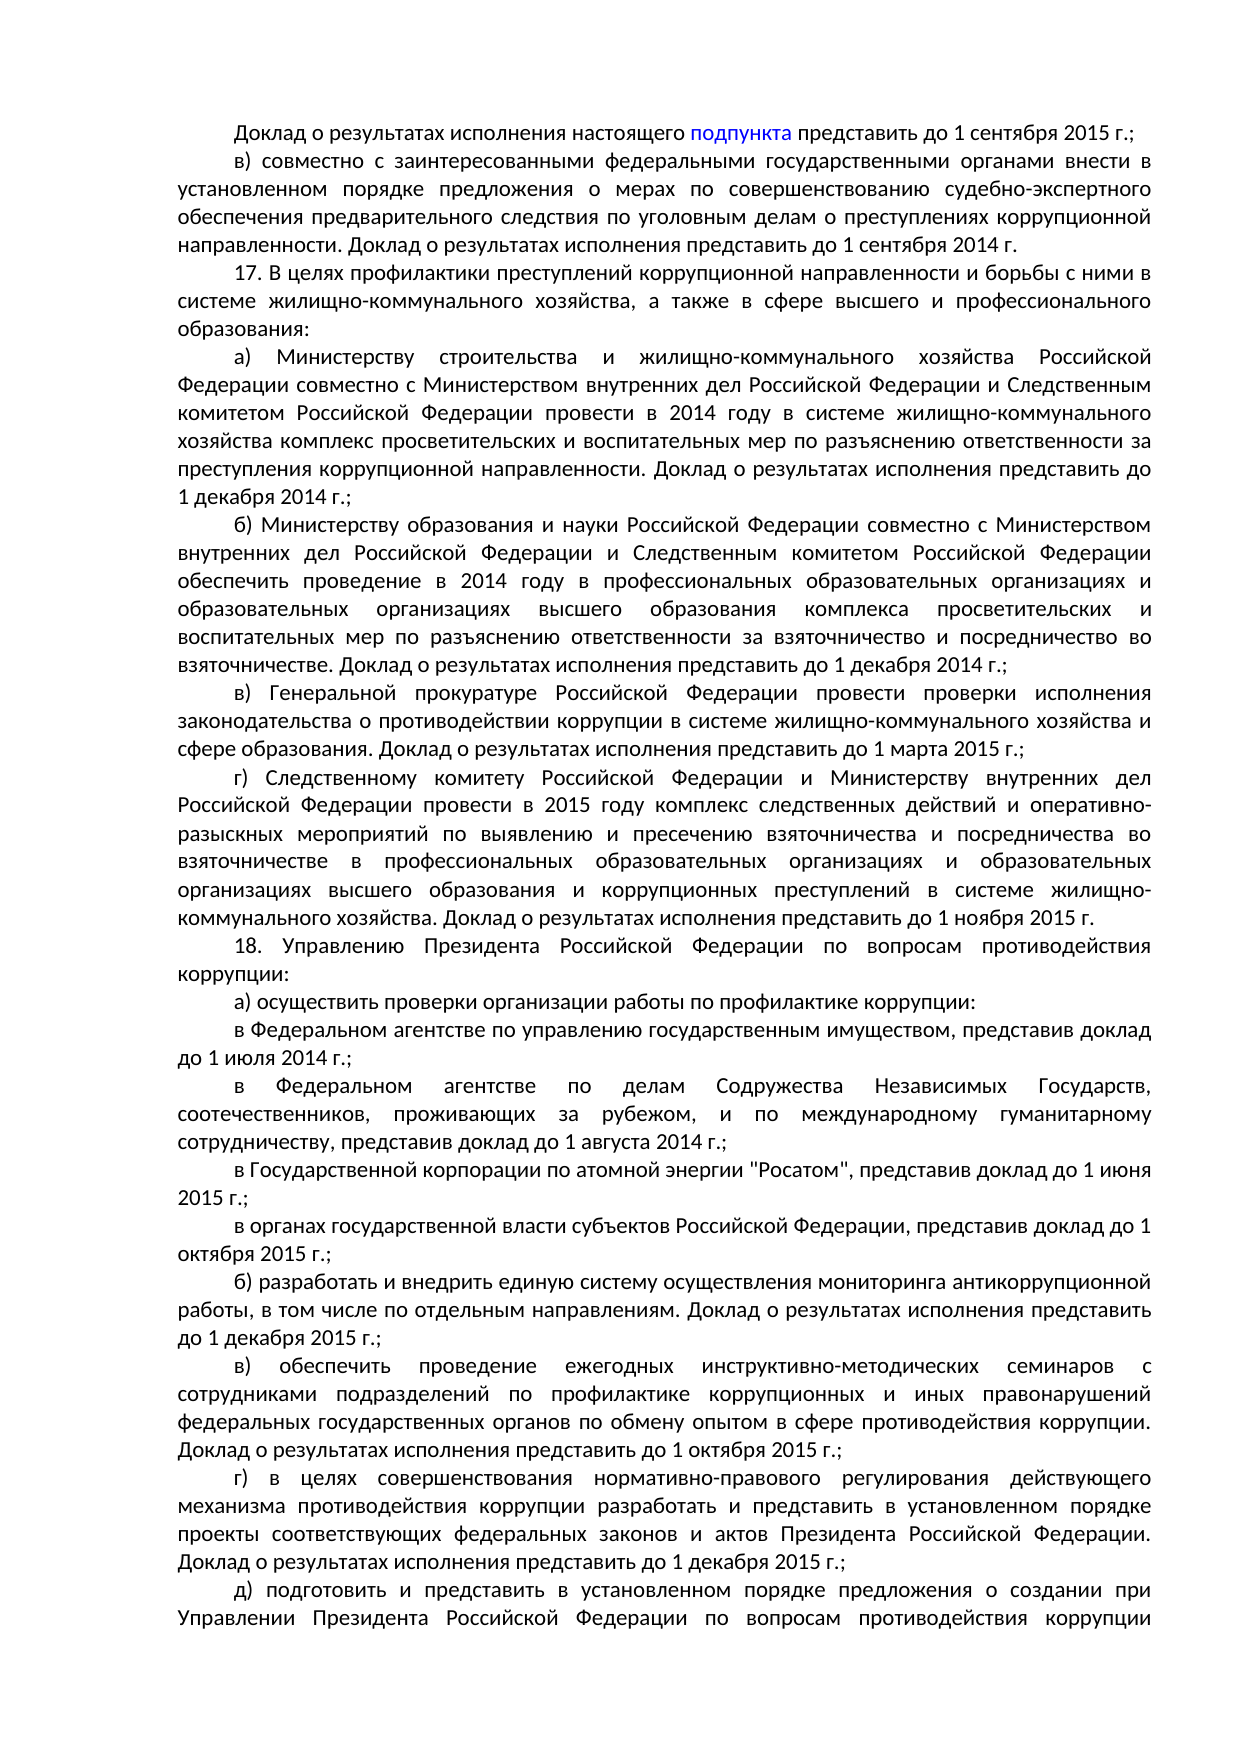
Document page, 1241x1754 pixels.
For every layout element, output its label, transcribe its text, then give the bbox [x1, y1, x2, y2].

text в) обеспечить проведение ежегодных инструктивно-методических семинаров с сотрудниками подразделений по профилактике коррупционных и иных правонарушений федеральных государственных органов по обмену опытом в сфере противодействия коррупции. Доклад о результатах исполнения представить до 1 октября 2015 г.; [177, 1351, 1152, 1463]
text в Государственной корпорации по атомной энергии "Росатом", представив доклад до 1 июня 2015 г.; [177, 1155, 1152, 1211]
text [177, 1575, 1152, 1631]
text в Федеральном агентстве по управлению государственным имуществом, представив доклад до 1 июля 2014 г.; [177, 1015, 1152, 1071]
text б) Министерству образования и науки Российской Федерации совместно с Министерством внутренних дел Российской Федерации и Следственным комитетом Российской Федерации обеспечить проведение в 2014 году в профессиональных образовательных организациях и образовательных организациях высшего образования комплекса просветительских и воспитательных мер по разъяснению ответственности за взяточничество и посредничество во взяточничестве. Доклад о результатах исполнения представить до 1 декабря 2014 г.; [177, 510, 1152, 678]
text г) в целях совершенствования нормативно-правового регулирования действующего механизма противодействия коррупции разработать и представить в установленном порядке проекты соответствующих федеральных законов и актов Президента Российской Федерации. Доклад о результатах исполнения представить до 1 декабря 2015 г.; [177, 1463, 1152, 1575]
text 18. Управлению Президента Российской Федерации по вопросам противодействия коррупции: [177, 931, 1152, 987]
text 17. В целях профилактики преступлений коррупционной направленности и борьбы с ними в системе жилищно-коммунального хозяйства, а также в сфере высшего и профессионального образования: [177, 258, 1152, 342]
text б) разработать и внедрить единую систему осуществления мониторинга антикоррупционной работы, в том числе по отдельным направлениям. Доклад о результатах исполнения представить до 1 декабря 2015 г.; [177, 1267, 1152, 1351]
text в) Генеральной прокуратуре Российской Федерации провести проверки исполнения законодательства о противодействии коррупции в системе жилищно-коммунального хозяйства и сфере образования. Доклад о результатах исполнения представить до 1 марта 2015 г.; [177, 678, 1152, 763]
text в органах государственной власти субъектов Российской Федерации, представив доклад до 1 октября 2015 г.; [177, 1211, 1152, 1267]
text в) совместно с заинтересованными федеральными государственными органами внести в установленном порядке предложения о мерах по совершенствованию судебно-экспертного обеспечения предварительного следствия по уголовным делам о преступлениях коррупционной направленности. Доклад о результатах исполнения представить до 1 сентября 2014 г. [177, 146, 1152, 258]
text а) осуществить проверки организации работы по профилактике коррупции: [177, 987, 1152, 1015]
text г) Следственному комитету Российской Федерации и Министерству внутренних дел Российской Федерации провести в 2015 году комплекс следственных действий и оперативно-разыскных мероприятий по выявлению и пресечению взяточничества и посредничества во взяточничестве в профессиональных образовательных организациях и образовательных организациях высшего образования и коррупционных преступлений в системе жилищно-коммунального хозяйства. Доклад о результатах исполнения представить до 1 ноября 2015 г. [177, 763, 1152, 931]
text в Федеральном агентстве по делам Содружества Независимых Государств, соотечественников, проживающих за рубежом, и по международному гуманитарному сотрудничеству, представив доклад до 1 августа 2014 г.; [177, 1071, 1152, 1155]
text Доклад о результатах исполнения настоящего подпункта представить до 1 сентября 2015 г.; [177, 118, 1152, 146]
text а) Министерству строительства и жилищно-коммунального хозяйства Российской Федерации совместно с Министерством внутренних дел Российской Федерации и Следственным комитетом Российской Федерации провести в 2014 году в системе жилищно-коммунального хозяйства комплекс просветительских и воспитательных мер по разъяснению ответственности за преступления коррупционной направленности. Доклад о результатах исполнения представить до 1 декабря 2014 г.; [177, 342, 1152, 510]
